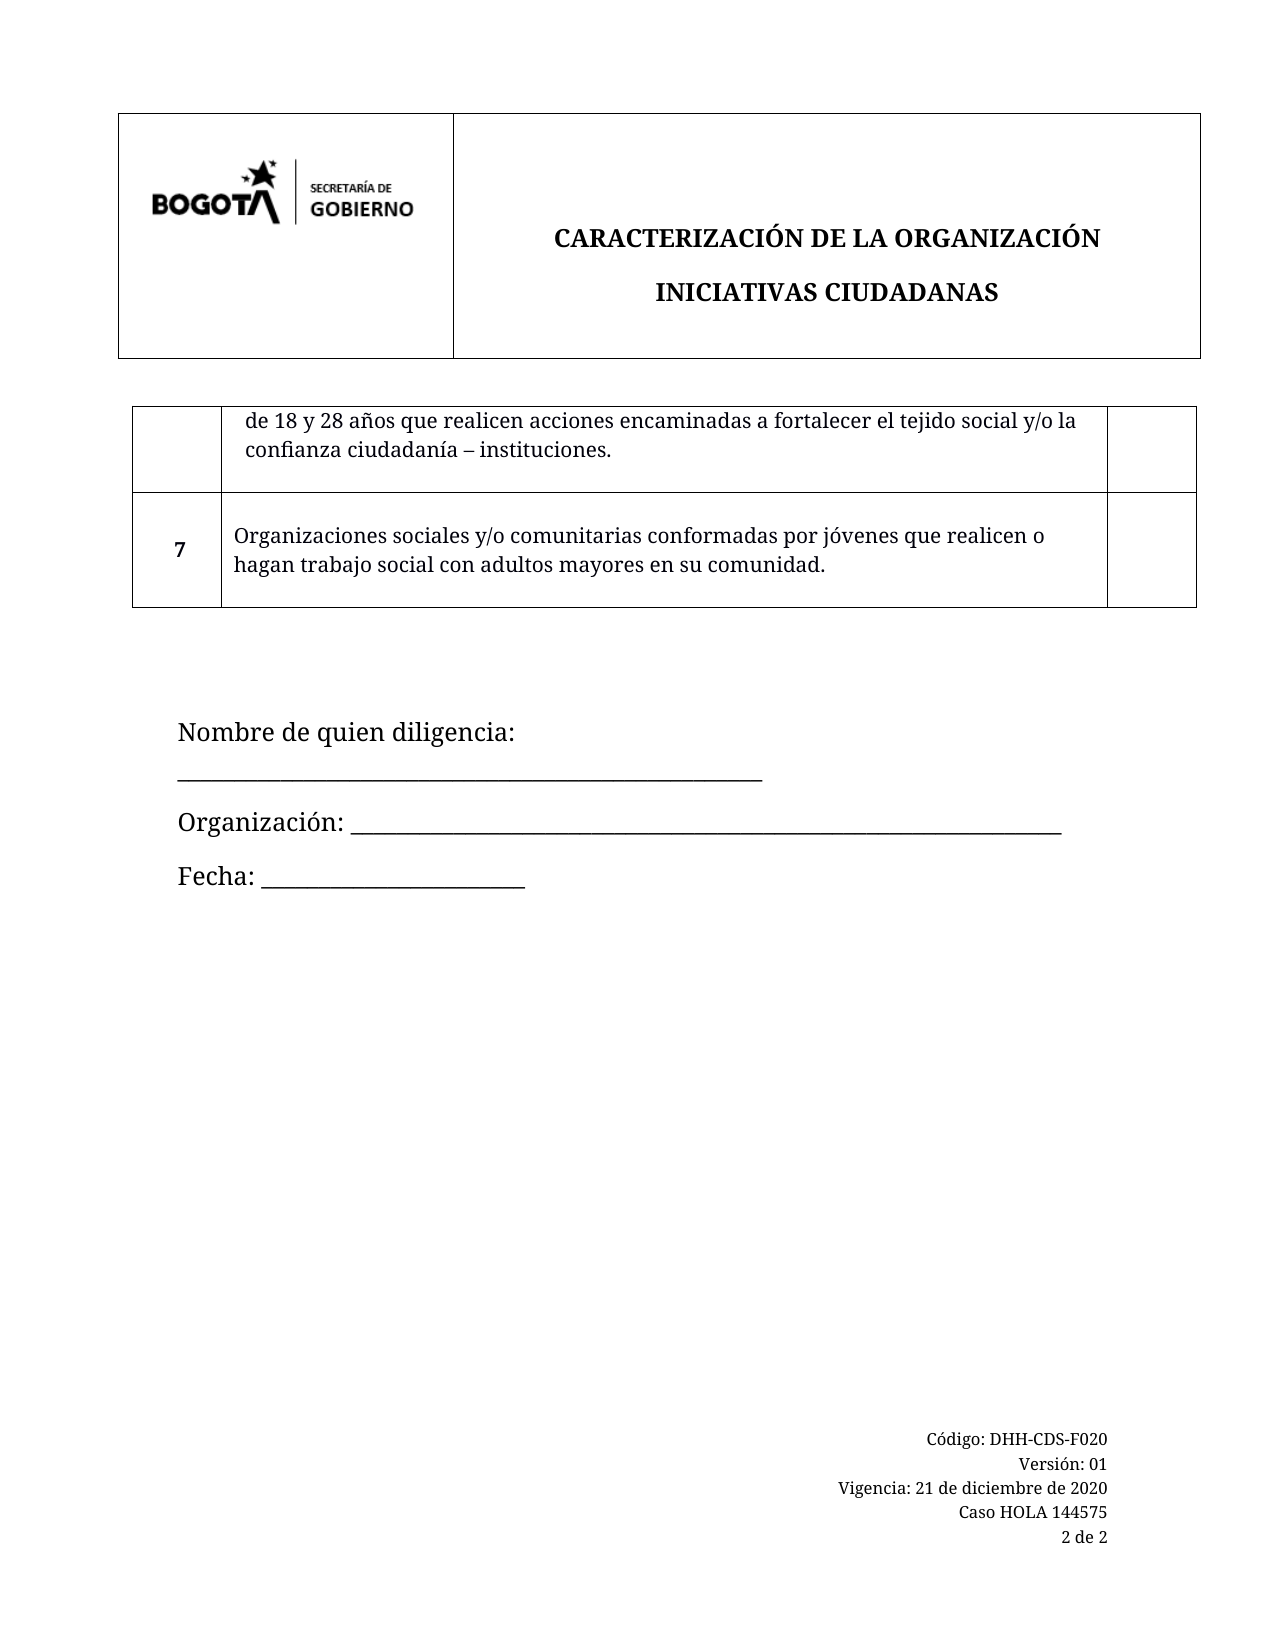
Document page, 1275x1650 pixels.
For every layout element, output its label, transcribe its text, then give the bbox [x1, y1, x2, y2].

table_cell [1108, 493, 1196, 607]
text Nombre de quien diligencia: ___________________________________________________ [177, 714, 1098, 785]
table_cell [1108, 407, 1196, 492]
table_cell 6 [133, 407, 221, 492]
table_cell 7 [133, 493, 221, 607]
text Organización: ______________________________________________________________ [177, 805, 1098, 839]
text Fecha: _______________________ [177, 858, 1098, 892]
picture [129, 140, 427, 239]
table_cell Organizaciones sociales y/o comunitarias conformadas por jóvenes que realicen o hagan trabajo social con adultos mayores en su comunidad. [222, 493, 1107, 607]
